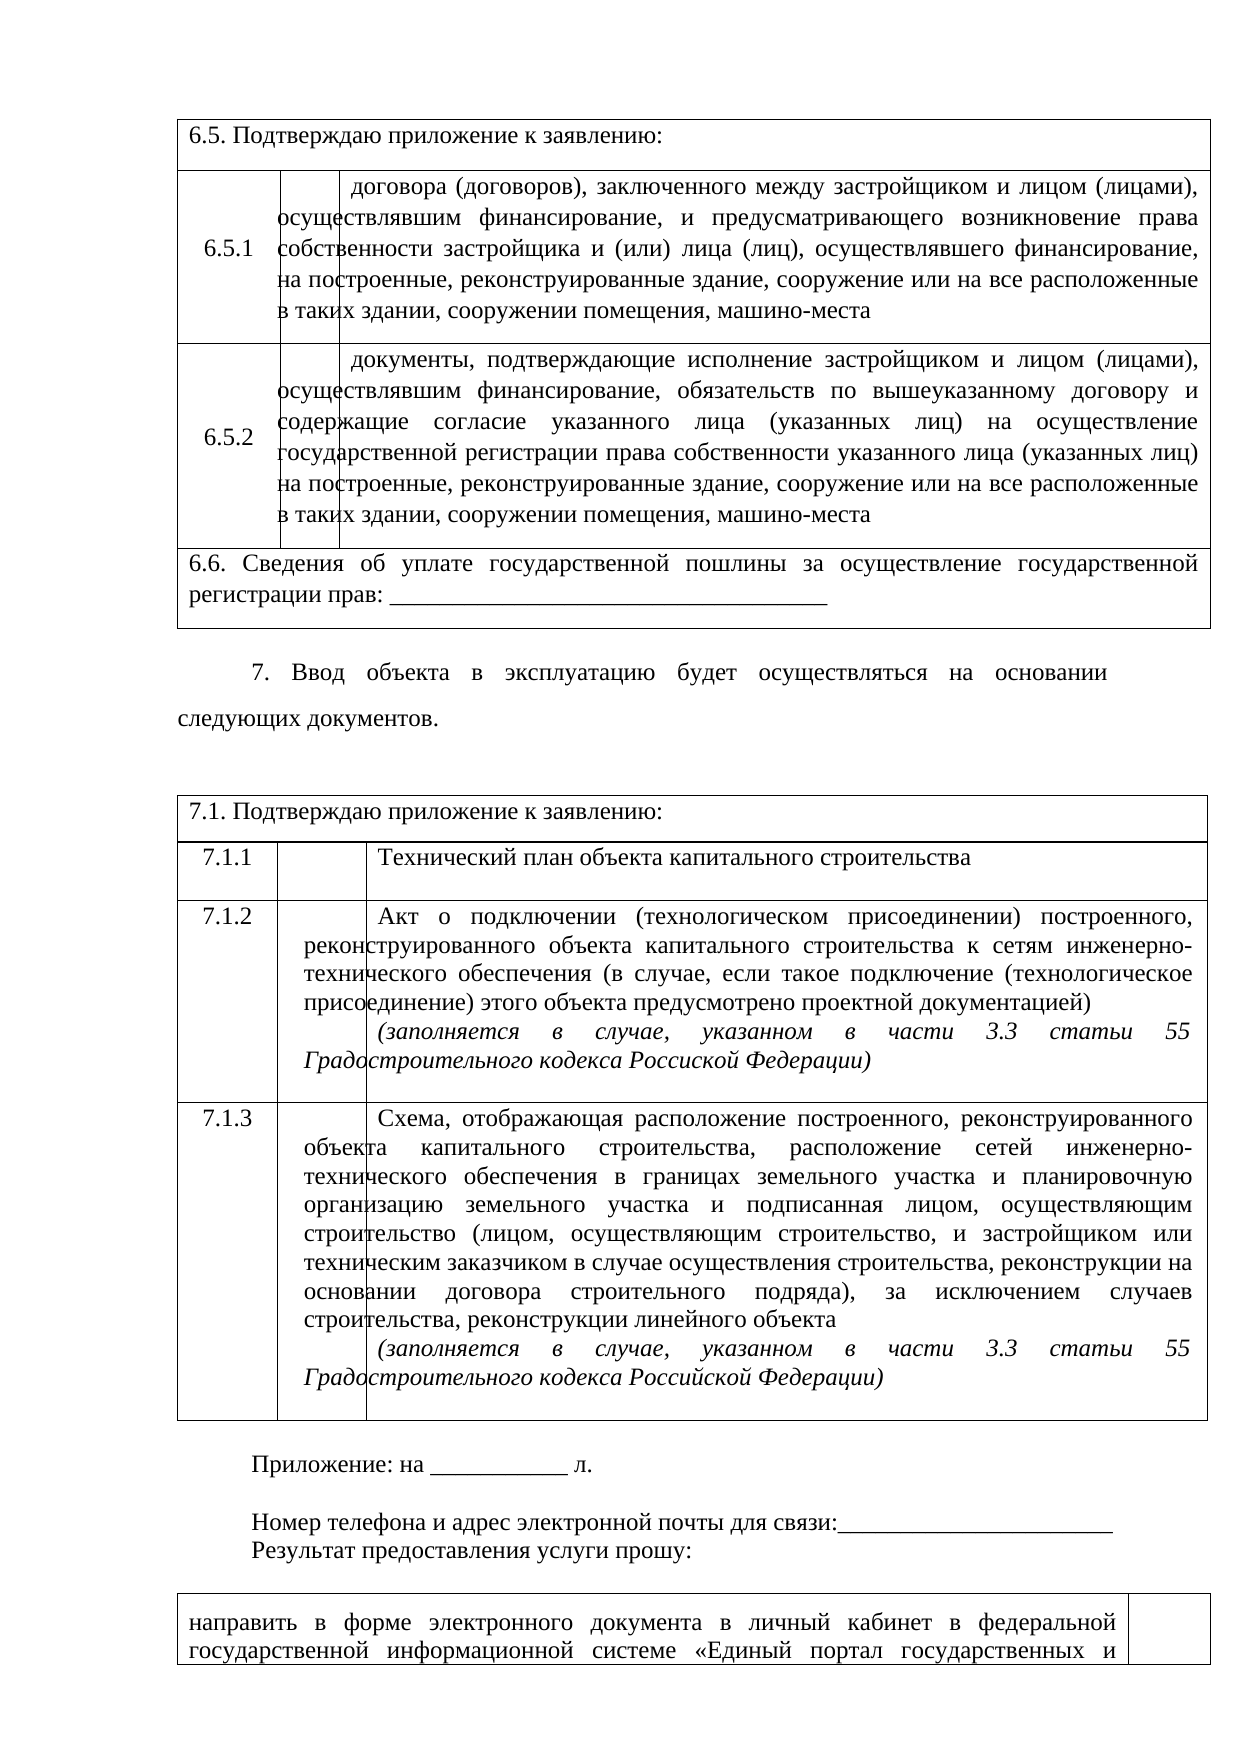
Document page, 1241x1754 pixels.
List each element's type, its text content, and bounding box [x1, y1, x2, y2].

table_cell 6.5.1 [178, 171, 280, 343]
table_cell документы, подтверждающие исполнение застройщиком и лицом (лицами), осуществлявшим финансирование, обязательств по вышеуказанному договору и содержащие согласие указанного лица (указанных лиц) на осуществление государственной регистрации права собственности указанного лица (указанных лиц) на построенные, реконструированные здание, сооружение или на все расположенные в таких здании, сооружении помещения, машино-места [340, 344, 1210, 547]
table_cell 6.6. Сведения об уплате государственной пошлины за осуществление государственной регистрации прав: ___________________________________ [178, 549, 1210, 627]
table_cell [281, 171, 339, 343]
table_cell 7.1.3 [178, 1103, 277, 1419]
text 7. Ввод объекта в эксплуатацию будет осуществляться на основании следующих документов. [177, 657, 1108, 732]
table_cell [278, 843, 366, 900]
table_cell 6.5. Подтверждаю приложение к заявлению: [178, 120, 1210, 170]
table_cell [278, 901, 366, 1102]
table_cell Акт о подключении (технологическом присоединении) построенного, реконструированного объекта капитального строительства к сетям инженерно-технического обеспечения (в случае, если такое подключение (технологическое присоединение) этого объекта предусмотрено проектной документацией) (заполняется в случае, указанном в части 3.3 статьи 55 Градостроительного кодекса Россиской Федерации) [367, 901, 1207, 1102]
table_cell 7.1.1 [178, 843, 277, 900]
table_cell 7.1.2 [178, 901, 277, 1102]
text Номер телефона и адрес электронной почты для связи:______________________ [177, 1507, 1152, 1536]
table_cell договора (договоров), заключенного между застройщиком и лицом (лицами), осуществлявшим финансирование, и предусматривающего возникновение права собственности застройщика и (или) лица (лиц), осуществлявшего финансирование, на построенные, реконструированные здание, сооружение или на все расположенные в таких здании, сооружении помещения, машино-места [340, 171, 1210, 343]
table_header 7.1. Подтверждаю приложение к заявлению: [178, 796, 1207, 841]
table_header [178, 1594, 1128, 1664]
table_cell [281, 344, 339, 547]
table_cell 6.5.2 [178, 344, 280, 547]
table_cell [278, 1103, 366, 1419]
text Приложение: на ___________ л. [177, 1449, 1152, 1478]
table_cell Схема, отображающая расположение построенного, реконструированного объекта капитального строительства, расположение сетей инженерно-технического обеспечения в границах земельного участка и планировочную организацию земельного участка и подписанная лицом, осуществляющим строительство (лицом, осуществляющим строительство, и застройщиком или техническим заказчиком в случае осуществления строительства, реконструкции на основании договора строительного подряда), за исключением случаев строительства, реконструкции линейного объекта (заполняется в случае, указанном в части 3.3 статьи 55 Градостроительного кодекса Российской Федерации) [367, 1103, 1207, 1419]
table_header [1129, 1594, 1210, 1664]
text Результат предоставления услуги прошу: [177, 1536, 1152, 1564]
table_cell Технический план объекта капитального строительства [367, 843, 1207, 900]
